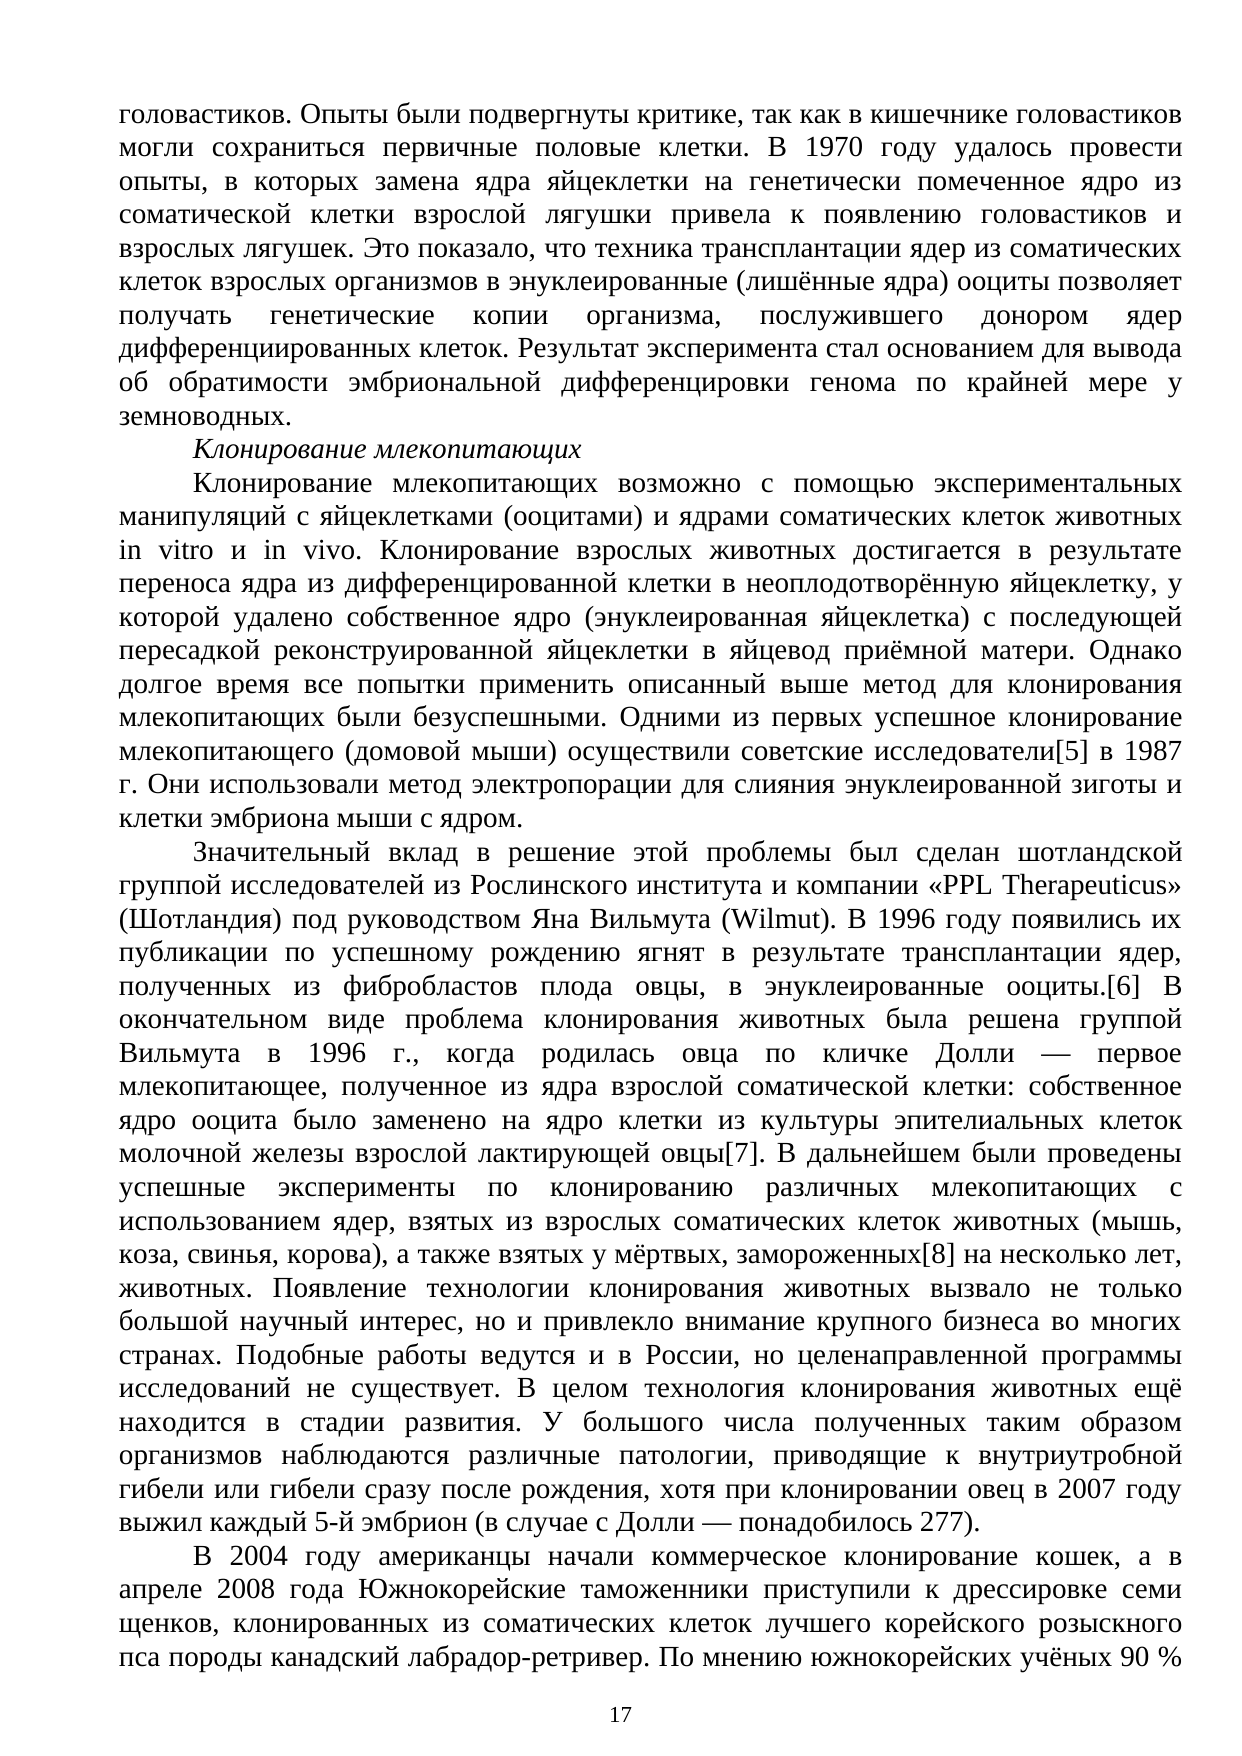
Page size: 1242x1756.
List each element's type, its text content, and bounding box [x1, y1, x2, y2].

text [119, 1538, 1183, 1672]
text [119, 96, 1183, 431]
text Значительный вклад в решение этой проблемы был сделан шотландской группой исследователей из Рослинского института и компании «PPL Therapeuticus» (Шотландия) под руководством Яна Вильмута (Wilmut). В 1996 году появились их публикации по успешному рождению ягнят в результате трансплантации ядер, полученных из фибробластов плода овцы, в энуклеированные ооциты.[6] В окончательном виде проблема клонирования животных была решена группой Вильмута в 1996 г., когда родилась овца по кличке Долли — первое млекопитающее, полученное из ядра взрослой соматической клетки: собственное ядро ооцита было заменено на ядро клетки из культуры эпителиальных клеток молочной железы взрослой лактирующей овцы[7]. В дальнейшем были проведены успешные эксперименты по клонированию различных млекопитающих с использованием ядер, взятых из взрослых соматических клеток животных (мышь, коза, свинья, корова), а также взятых у мёртвых, замороженных[8] на несколько лет, животных. Появление технологии клонирования животных вызвало не только большой научный интерес, но и привлекло внимание крупного бизнеса во многих странах. Подобные работы ведутся и в России, но целенаправленной программы исследований не существует. В целом технология клонирования животных ещё находится в стадии развития. У большого числа полученных таким образом организмов наблюдаются различные патологии, приводящие к внутриутробной гибели или гибели сразу после рождения, хотя при клонировании овец в 2007 году выжил каждый 5-й эмбрион (в случае с Долли — понадобилось 277). [119, 834, 1183, 1538]
text Клонирование млекопитающих [119, 431, 1183, 465]
text Клонирование млекопитающих возможно с помощью экспериментальных манипуляций с яйцеклетками (ооцитами) и ядрами соматических клеток животных in vitro и in vivo. Клонирование взрослых животных достигается в результате переноса ядра из дифференцированной клетки в неоплодотворённую яйцеклетку, у которой удалено собственное ядро (энуклеированная яйцеклетка) с последующей пересадкой реконструированной яйцеклетки в яйцевод приёмной матери. Однако долгое время все попытки применить описанный выше метод для клонирования млекопитающих были безуспешными. Одними из первых успешное клонирование млекопитающего (домовой мыши) осуществили советские исследователи[5] в 1987 г. Они использовали метод электропорации для слияния энуклеированной зиготы и клетки эмбриона мыши с ядром. [119, 465, 1183, 834]
